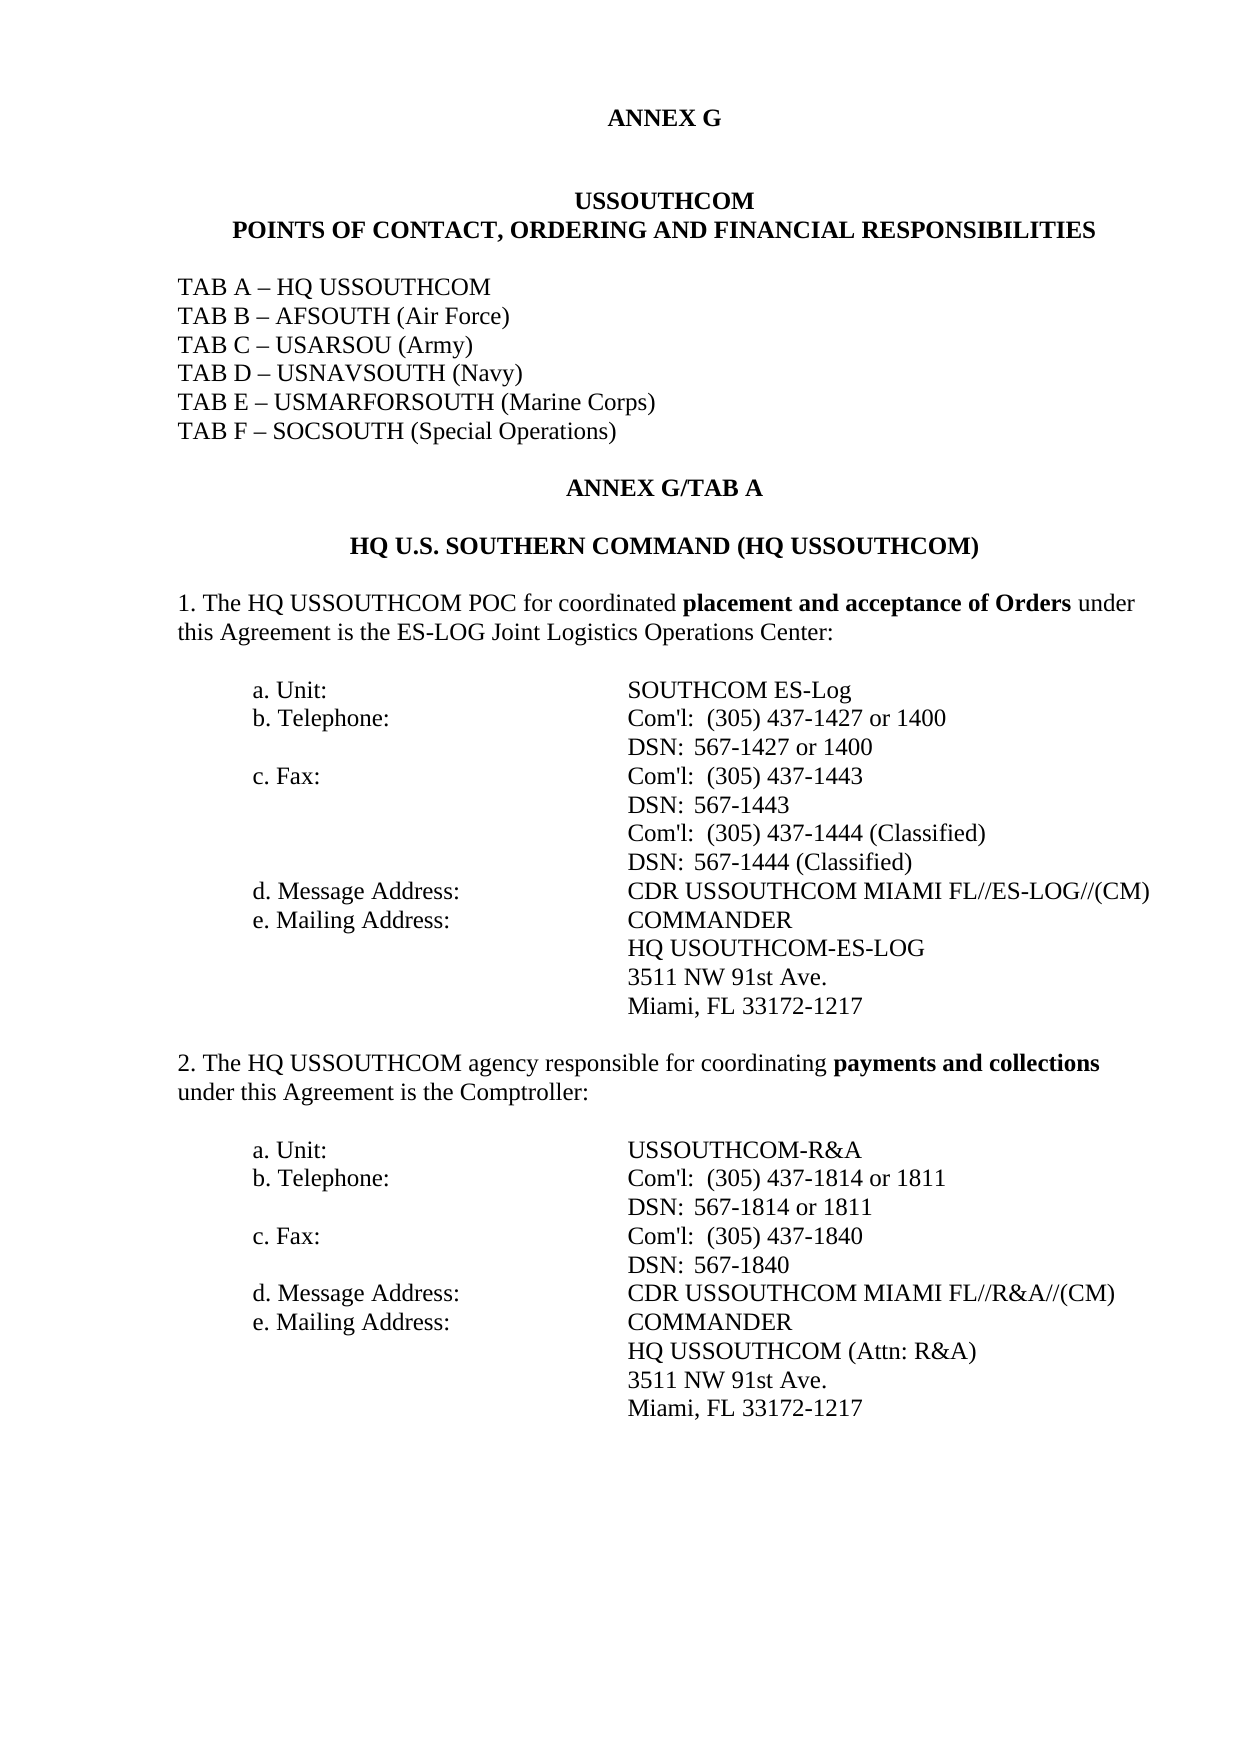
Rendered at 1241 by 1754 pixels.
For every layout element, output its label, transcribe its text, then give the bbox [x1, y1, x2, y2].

text c. Fax: Com'l: (305) 437-1443 [252, 761, 1152, 790]
text b. Telephone: Com'l: (305) 437-1427 or 1400 [252, 703, 1152, 732]
text 3511 NW 91st Ave. [252, 1365, 1152, 1393]
text d. Message Address: CDR USSOUTHCOM MIAMI FL//R&A//(CM) [252, 1278, 1189, 1307]
text HQ USOUTHCOM-ES-LOG [252, 933, 1152, 962]
text c. Fax: Com'l: (305) 437-1840 [252, 1221, 1152, 1250]
text DSN: 567-1444 (Classified) [252, 847, 1152, 876]
text b. Telephone: Com'l: (305) 437-1814 or 1811 [252, 1163, 1152, 1192]
text DSN: 567-1840 [252, 1250, 1152, 1278]
text TAB D – USNAVSOUTH (Navy) [177, 358, 1152, 387]
text a. Unit: USSOUTHCOM-R&A [252, 1135, 1152, 1163]
text DSN: 567-1814 or 1811 [252, 1192, 1152, 1221]
text e. Mailing Address: COMMANDER [252, 1307, 1152, 1336]
text Miami, FL 33172-1217 [252, 991, 1152, 1020]
text Miami, FL 33172-1217 [252, 1393, 1152, 1422]
text 3511 NW 91st Ave. [252, 962, 1152, 991]
text ANNEX G [177, 103, 1152, 132]
text TAB E – USMARFORSOUTH (Marine Corps) [177, 387, 1152, 416]
text TAB A – HQ USSOUTHCOM [177, 272, 1152, 301]
text TAB F – SOCSOUTH (Special Operations) [177, 416, 1152, 445]
text HQ U.S. SOUTHERN COMMAND (HQ USSOUTHCOM) [177, 531, 1152, 560]
text TAB C – USARSOU (Army) [177, 330, 1152, 358]
text USSOUTHCOM [177, 186, 1152, 215]
text POINTS OF CONTACT, ORDERING AND FINANCIAL RESPONSIBILITIES [177, 215, 1152, 243]
text Com'l: (305) 437-1444 (Classified) [252, 818, 1152, 847]
text ANNEX G/TAB A [177, 473, 1152, 502]
text HQ USSOUTHCOM (Attn: R&A) [252, 1336, 1152, 1365]
text 1. The HQ USSOUTHCOM POC for coordinated placement and acceptance of Orders under this Agreement is the ES-LOG Joint Logistics Operations Center: [177, 588, 1152, 646]
text DSN: 567-1427 or 1400 [252, 732, 1152, 761]
text d. Message Address: CDR USSOUTHCOM MIAMI FL//ES-LOG//(CM) [252, 876, 1152, 905]
text e. Mailing Address: COMMANDER [252, 905, 1152, 933]
text 2. The HQ USSOUTHCOM agency responsible for coordinating payments and collections under this Agreement is the Comptroller: [177, 1048, 1152, 1106]
text DSN: 567-1443 [252, 790, 1152, 818]
text TAB B – AFSOUTH (Air Force) [177, 301, 1152, 330]
text a. Unit: SOUTHCOM ES-Log [252, 675, 1152, 703]
